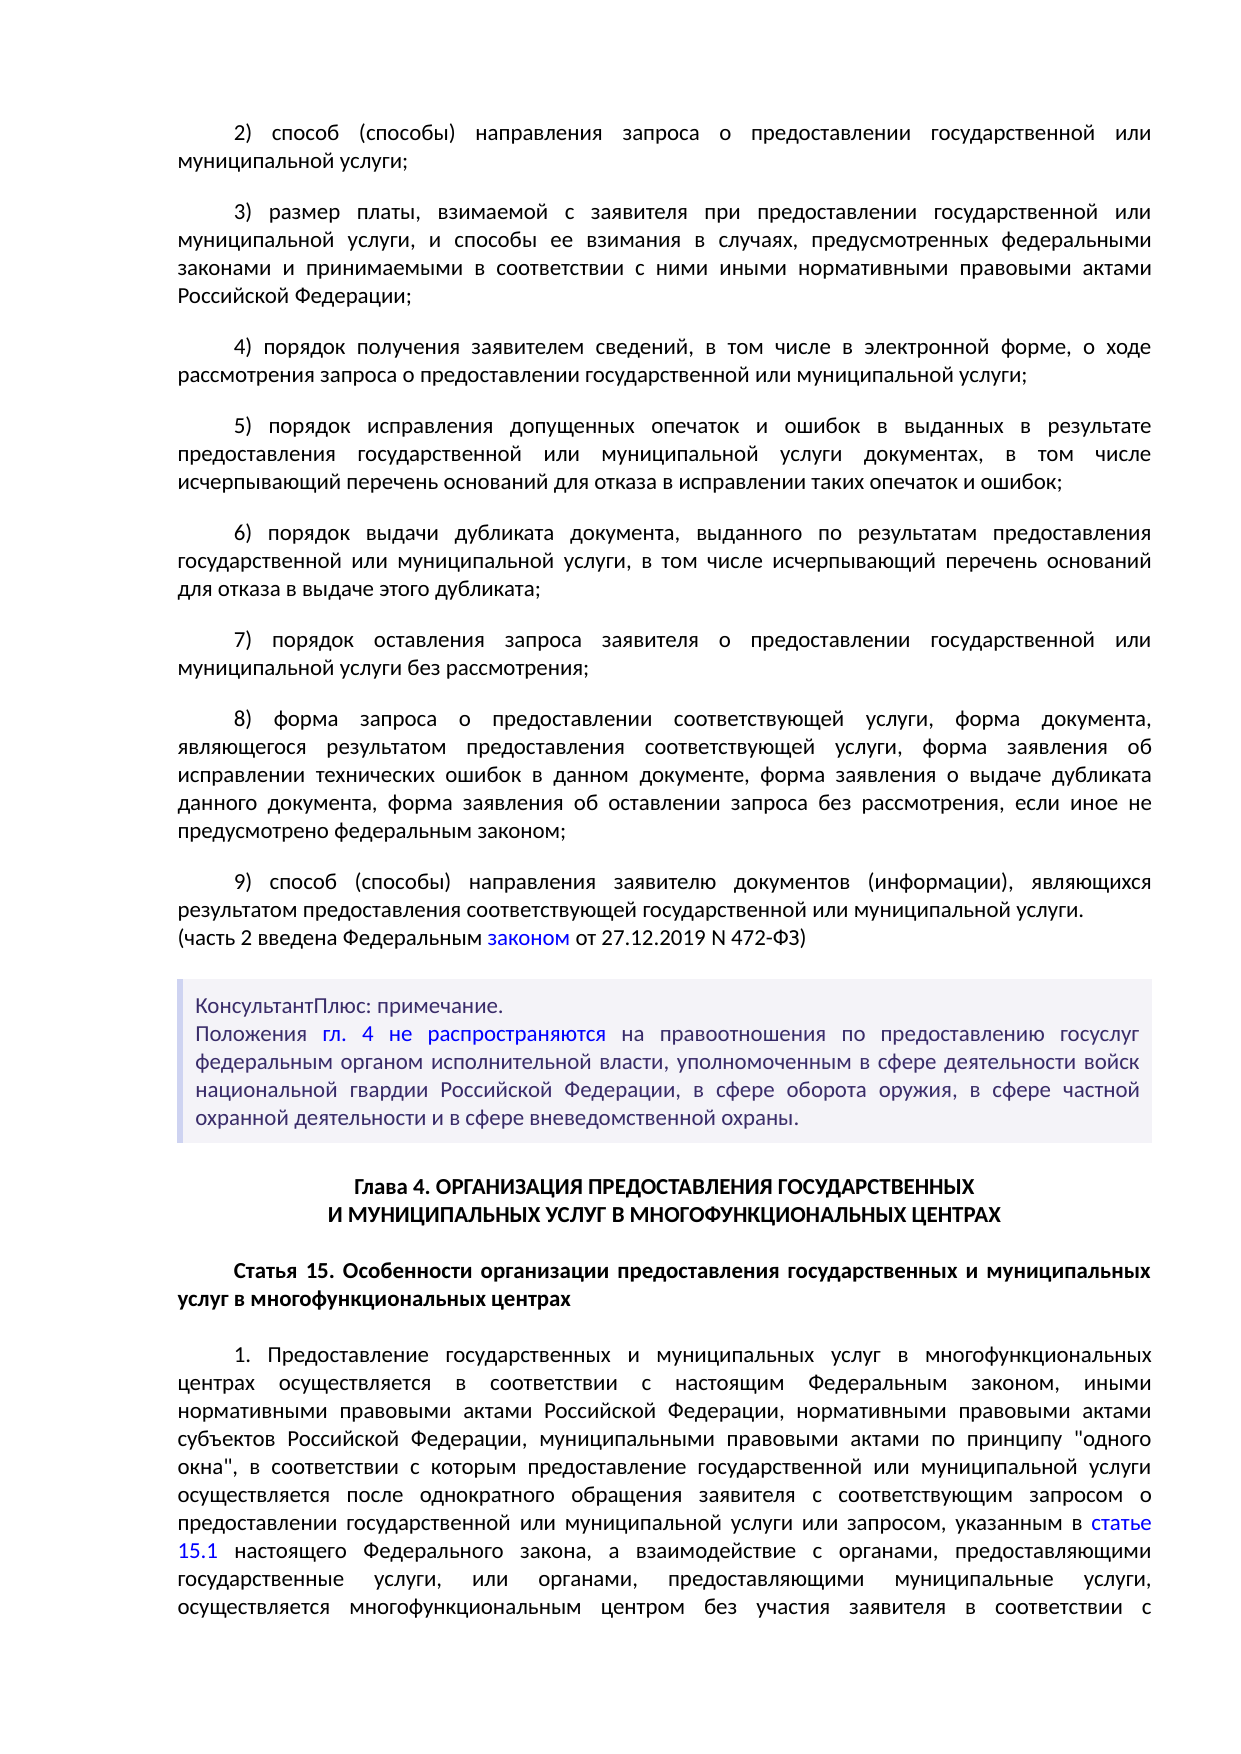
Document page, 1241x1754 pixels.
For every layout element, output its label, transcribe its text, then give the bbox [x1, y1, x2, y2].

text 4) порядок получения заявителем сведений, в том числе в электронной форме, о ходе рассмотрения запроса о предоставлении государственной или муниципальной услуги; [177, 332, 1152, 388]
title И МУНИЦИПАЛЬНЫХ УСЛУГ В МНОГОФУНКЦИОНАЛЬНЫХ ЦЕНТРАХ [177, 1200, 1152, 1228]
table_header [183, 979, 195, 1143]
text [177, 1340, 1152, 1620]
title Статья 15. Особенности организации предоставления государственных и муниципальных услуг в многофункциональных центрах [177, 1256, 1152, 1312]
title Глава 4. ОРГАНИЗАЦИЯ ПРЕДОСТАВЛЕНИЯ ГОСУДАРСТВЕННЫХ [177, 1172, 1152, 1200]
text (часть 2 введена Федеральным законом от 27.12.2019 N 472-ФЗ) [177, 923, 1152, 951]
table_header КонсультантПлюс: примечание. Положения гл. 4 не распространяются на правоотношения по предоставлению госуслуг федеральным органом исполнительной власти, уполномоченным в сфере деятельности войск национальной гвардии Российской Федерации, в сфере оборота оружия, в сфере частной охранной деятельности и в сфере вневедомственной охраны. [195, 979, 1140, 1143]
text 9) способ (способы) направления заявителю документов (информации), являющихся результатом предоставления соответствующей государственной или муниципальной услуги. [177, 867, 1152, 923]
text 5) порядок исправления допущенных опечаток и ошибок в выданных в результате предоставления государственной или муниципальной услуги документах, в том числе исчерпывающий перечень оснований для отказа в исправлении таких опечаток и ошибок; [177, 411, 1152, 495]
table_header [177, 979, 183, 1143]
text 8) форма запроса о предоставлении соответствующей услуги, форма документа, являющегося результатом предоставления соответствующей услуги, форма заявления об исправлении технических ошибок в данном документе, форма заявления о выдаче дубликата данного документа, форма заявления об оставлении запроса без рассмотрения, если иное не предусмотрено федеральным законом; [177, 704, 1152, 844]
text 7) порядок оставления запроса заявителя о предоставлении государственной или муниципальной услуги без рассмотрения; [177, 625, 1152, 681]
text 6) порядок выдачи дубликата документа, выданного по результатам предоставления государственной или муниципальной услуги, в том числе исчерпывающий перечень оснований для отказа в выдаче этого дубликата; [177, 518, 1152, 602]
text 2) способ (способы) направления запроса о предоставлении государственной или муниципальной услуги; [177, 118, 1152, 174]
table_header [1140, 979, 1152, 1143]
text 3) размер платы, взимаемой с заявителя при предоставлении государственной или муниципальной услуги, и способы ее взимания в случаях, предусмотренных федеральными законами и принимаемыми в соответствии с ними иными нормативными правовыми актами Российской Федерации; [177, 197, 1152, 309]
